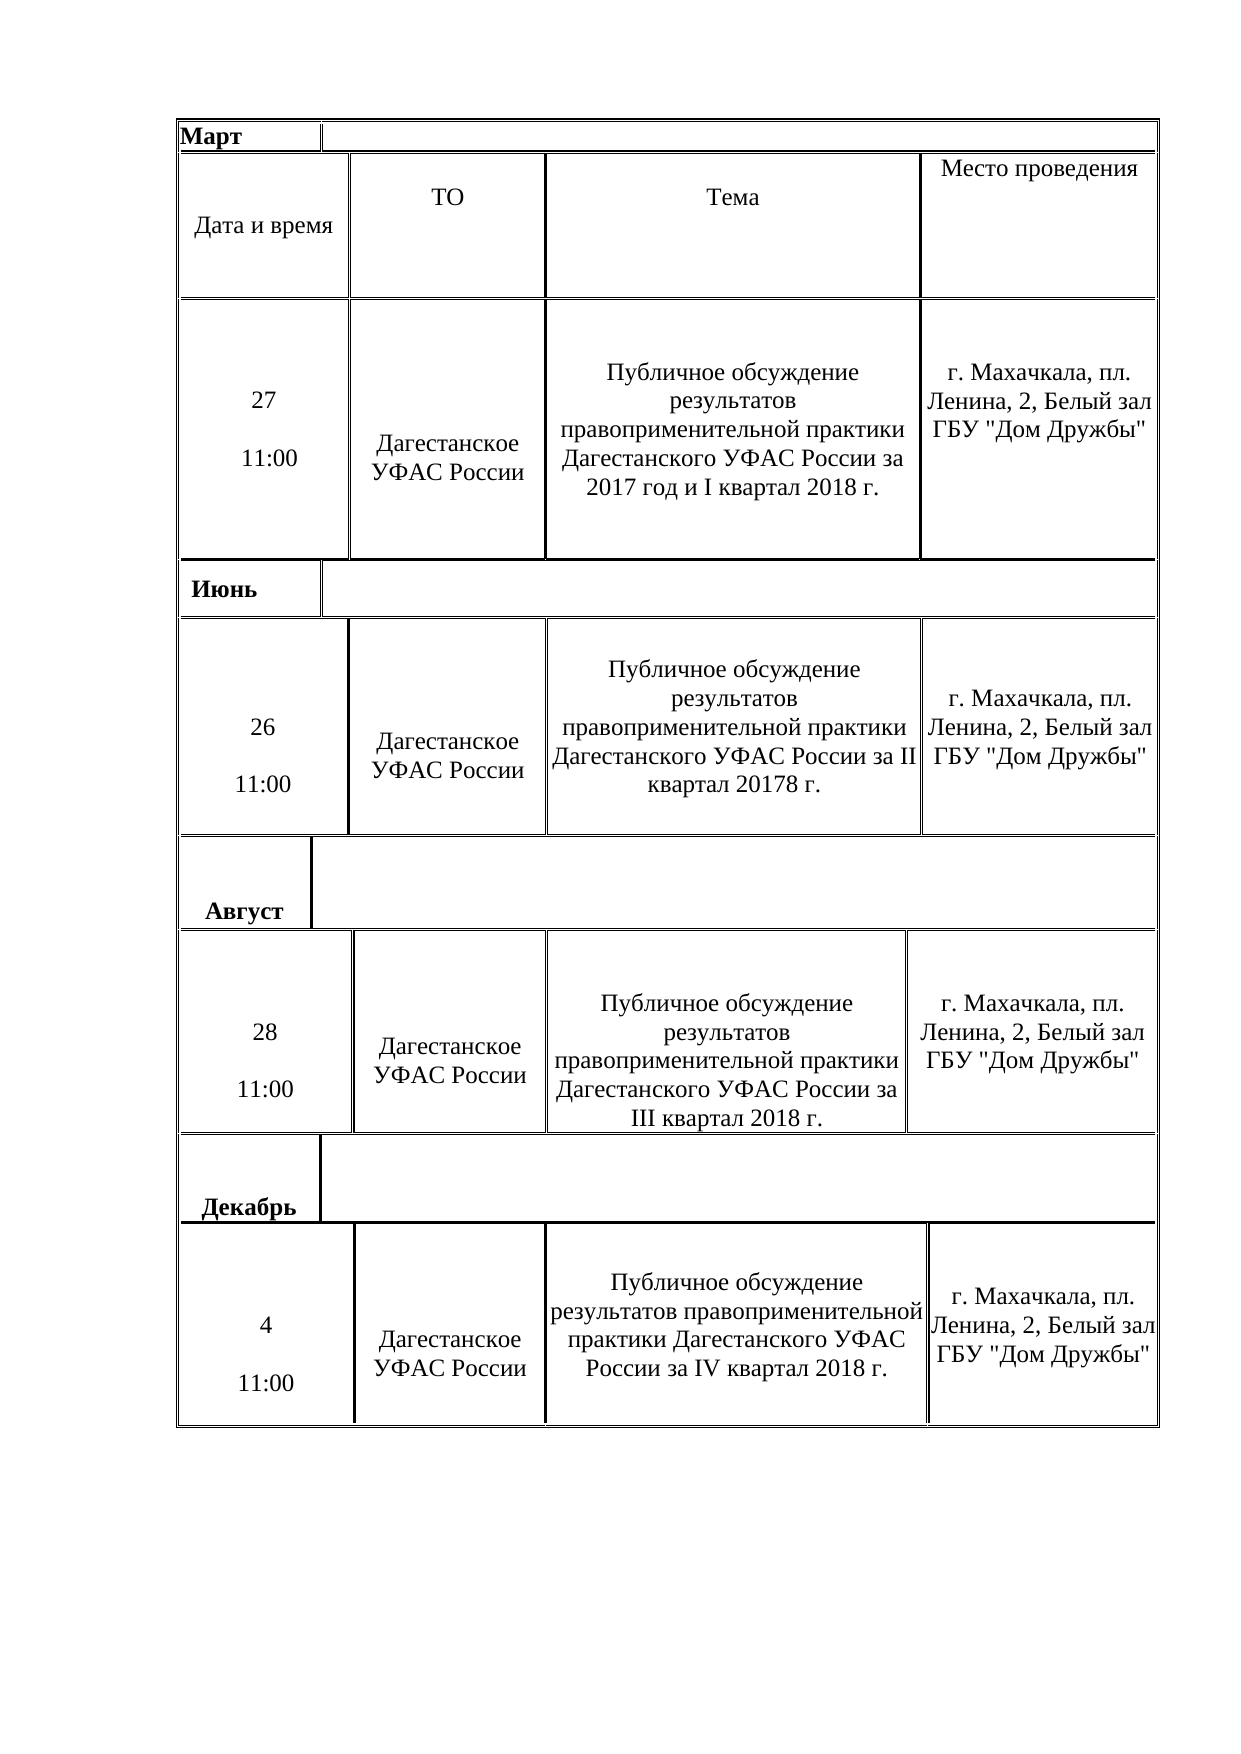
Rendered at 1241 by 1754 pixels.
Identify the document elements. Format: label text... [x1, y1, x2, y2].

table_cell ТО [351, 154, 544, 296]
table_cell г. Махачкала, пл. Ленина, 2, Белый зал ГБУ "Дом Дружбы" [922, 616, 1158, 834]
table_cell 4 11:00 [179, 1221, 354, 1425]
table_cell [311, 834, 1158, 928]
table_cell г. Махачкала, пл. Ленина, 2, Белый зал ГБУ "Дом Дружбы" [907, 928, 1158, 1132]
table_cell Декабрь [177, 1132, 320, 1221]
table_cell 28 11:00 [177, 928, 353, 1132]
table_cell Август [177, 834, 311, 928]
table_cell г. Махачкала, пл. Ленина, 2, Белый зал ГБУ "Дом Дружбы" [928, 1221, 1157, 1425]
table_cell Тема [547, 154, 919, 296]
table_cell г. Махачкала, пл. Ленина, 2, Белый зал ГБУ "Дом Дружбы" [922, 296, 1157, 558]
table_cell [320, 1132, 1158, 1221]
table_cell Публичное обсуждение результатов правоприменительной практики Дагестанского УФАС России за III квартал 2018 г. [548, 931, 905, 1132]
table_header Март [179, 122, 322, 150]
table_cell Публичное обсуждение результатов правоприменительной практики Дагестанского УФАС России за 2017 год и I квартал 2018 г. [547, 300, 919, 558]
table_cell 27 11:00 [179, 296, 348, 558]
table_cell Июнь [177, 558, 320, 616]
table_cell Дата и время [179, 150, 348, 296]
table_cell Публичное обсуждение результатов правоприменительной практики Дагестанского УФАС России за IV квартал 2018 г. [545, 1223, 928, 1425]
table_cell Публичное обсуждение результатов правоприменительной практики Дагестанского УФАС России за II квартал 20178 г. [548, 619, 920, 834]
table_cell Дагестанское УФАС России [350, 619, 545, 834]
table_cell Место проведения [922, 150, 1157, 296]
table_cell Дагестанское УФАС России [354, 1224, 545, 1425]
table_cell 26 11:00 [177, 616, 348, 834]
table_cell Дагестанское УФАС России [351, 300, 544, 558]
table_header [322, 122, 1157, 150]
table_cell Дагестанское УФАС России [355, 931, 545, 1132]
table_cell [323, 558, 1158, 616]
